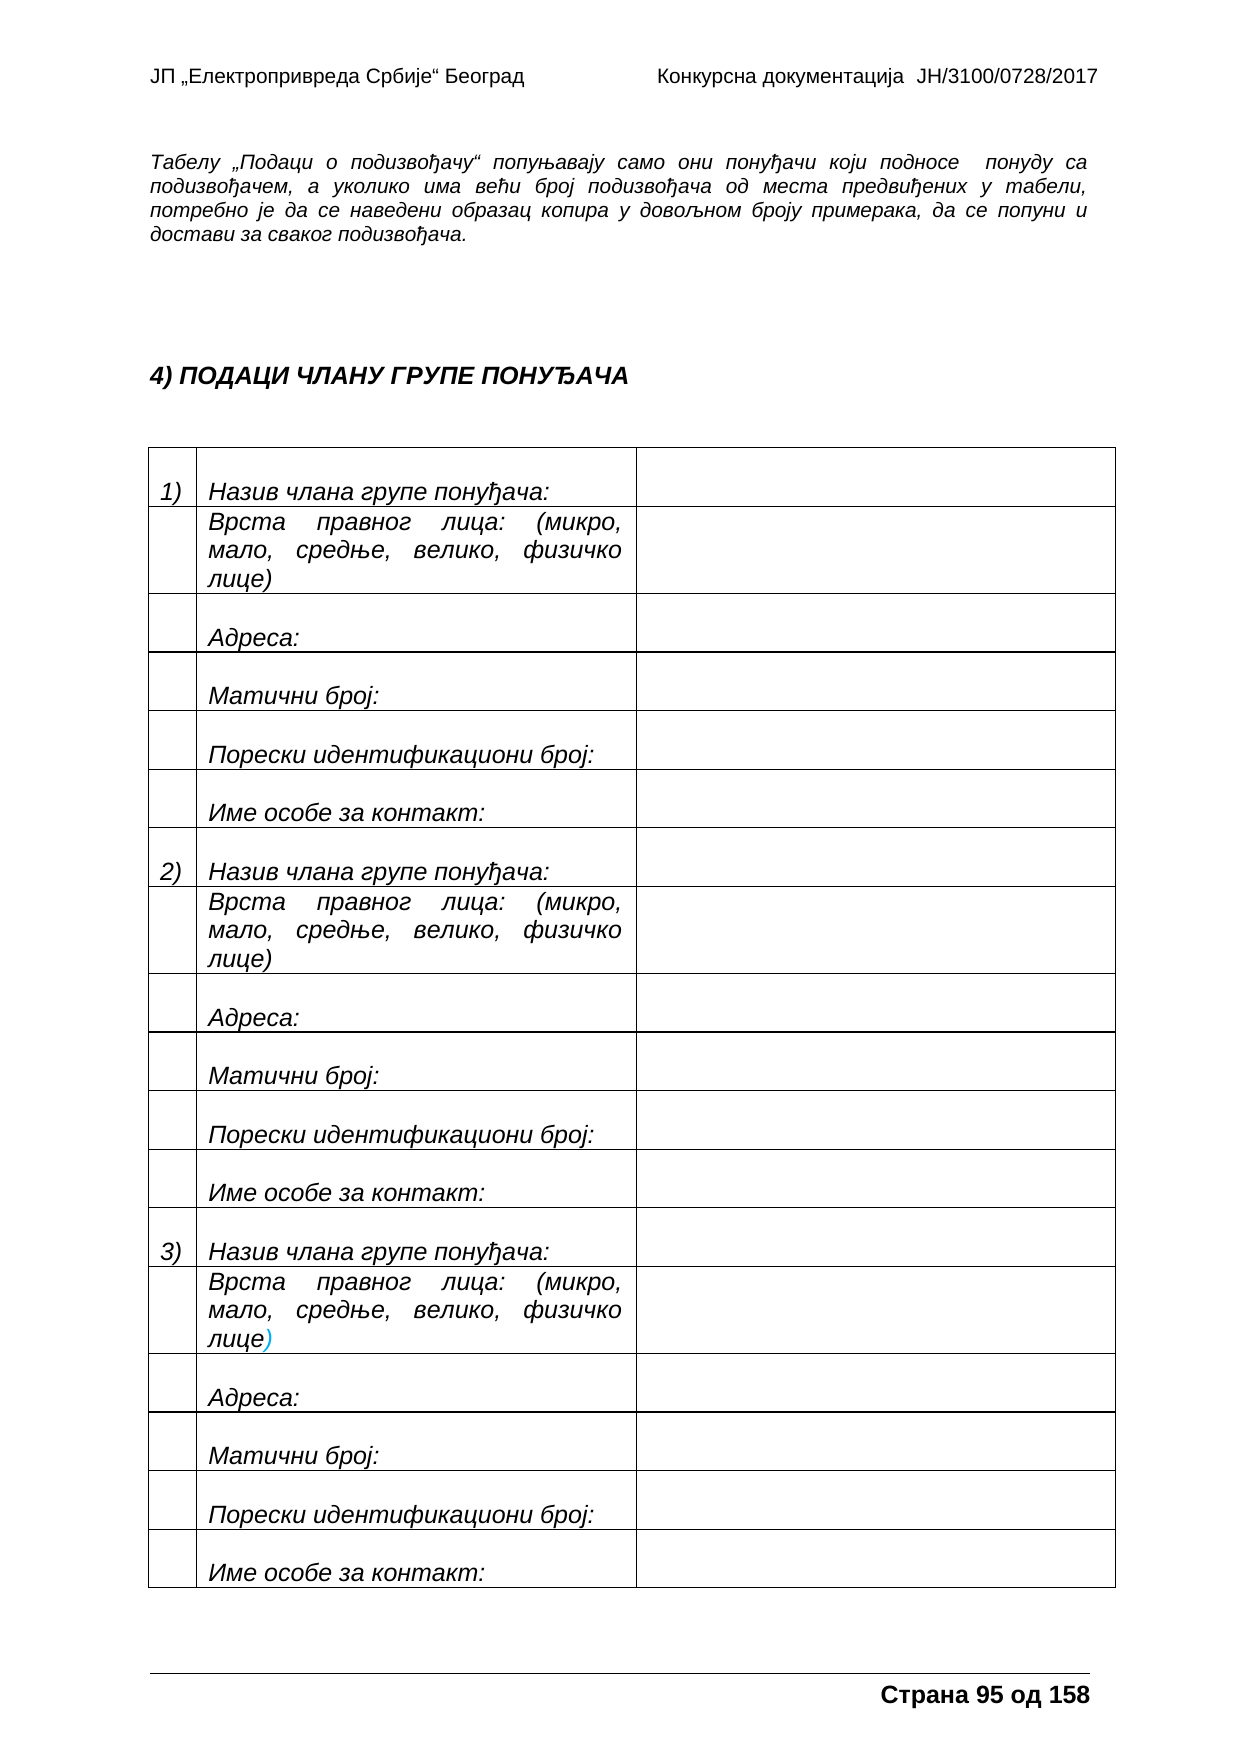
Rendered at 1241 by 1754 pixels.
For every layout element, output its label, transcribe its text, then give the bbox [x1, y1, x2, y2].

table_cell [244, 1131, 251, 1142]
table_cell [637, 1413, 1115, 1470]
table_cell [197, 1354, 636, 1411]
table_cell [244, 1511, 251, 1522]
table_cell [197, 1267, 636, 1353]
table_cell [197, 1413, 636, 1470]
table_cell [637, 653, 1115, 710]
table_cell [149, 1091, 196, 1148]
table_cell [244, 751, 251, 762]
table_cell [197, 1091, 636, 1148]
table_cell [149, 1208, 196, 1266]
text Табелу „Подаци о подизвођачу“ попуњавају само они понуђачи који подносе понуду са подизвођачем, а уколико има већи број подизвођача од места предвиђених у табели, потребно је да се наведени образац копира у довољном броју примерака, да се попуни и достави за сваког подизвођача. [150, 150, 1090, 246]
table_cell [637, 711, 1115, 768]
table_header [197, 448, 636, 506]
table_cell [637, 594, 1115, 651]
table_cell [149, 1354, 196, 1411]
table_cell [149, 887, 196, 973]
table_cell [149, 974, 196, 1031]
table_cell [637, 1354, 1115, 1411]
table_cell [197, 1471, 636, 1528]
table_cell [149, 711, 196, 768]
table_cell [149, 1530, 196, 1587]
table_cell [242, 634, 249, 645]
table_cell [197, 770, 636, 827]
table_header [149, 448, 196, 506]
text 4) ПОДАЦИ ЧЛАНУ ГРУПЕ ПОНУЂАЧА [150, 361, 1090, 389]
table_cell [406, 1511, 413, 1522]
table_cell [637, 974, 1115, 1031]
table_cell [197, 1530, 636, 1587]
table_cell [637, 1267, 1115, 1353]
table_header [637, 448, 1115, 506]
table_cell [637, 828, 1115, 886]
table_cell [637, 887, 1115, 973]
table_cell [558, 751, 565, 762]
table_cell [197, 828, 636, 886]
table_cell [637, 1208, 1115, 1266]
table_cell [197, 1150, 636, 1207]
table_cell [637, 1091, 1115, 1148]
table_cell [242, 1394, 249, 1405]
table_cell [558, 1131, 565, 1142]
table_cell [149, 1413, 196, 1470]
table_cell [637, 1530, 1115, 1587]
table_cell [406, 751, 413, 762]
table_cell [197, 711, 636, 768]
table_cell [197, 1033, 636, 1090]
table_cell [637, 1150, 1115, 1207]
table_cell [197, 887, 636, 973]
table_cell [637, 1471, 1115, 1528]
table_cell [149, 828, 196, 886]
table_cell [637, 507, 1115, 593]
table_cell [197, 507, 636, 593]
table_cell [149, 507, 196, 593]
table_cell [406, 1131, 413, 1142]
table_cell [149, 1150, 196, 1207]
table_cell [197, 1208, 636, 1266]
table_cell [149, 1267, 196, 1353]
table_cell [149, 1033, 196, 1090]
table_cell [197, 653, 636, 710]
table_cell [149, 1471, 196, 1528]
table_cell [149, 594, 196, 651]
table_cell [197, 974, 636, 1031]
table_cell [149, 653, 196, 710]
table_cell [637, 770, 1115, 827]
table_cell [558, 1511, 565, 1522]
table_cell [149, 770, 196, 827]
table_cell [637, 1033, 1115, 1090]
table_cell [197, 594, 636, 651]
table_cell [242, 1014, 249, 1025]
